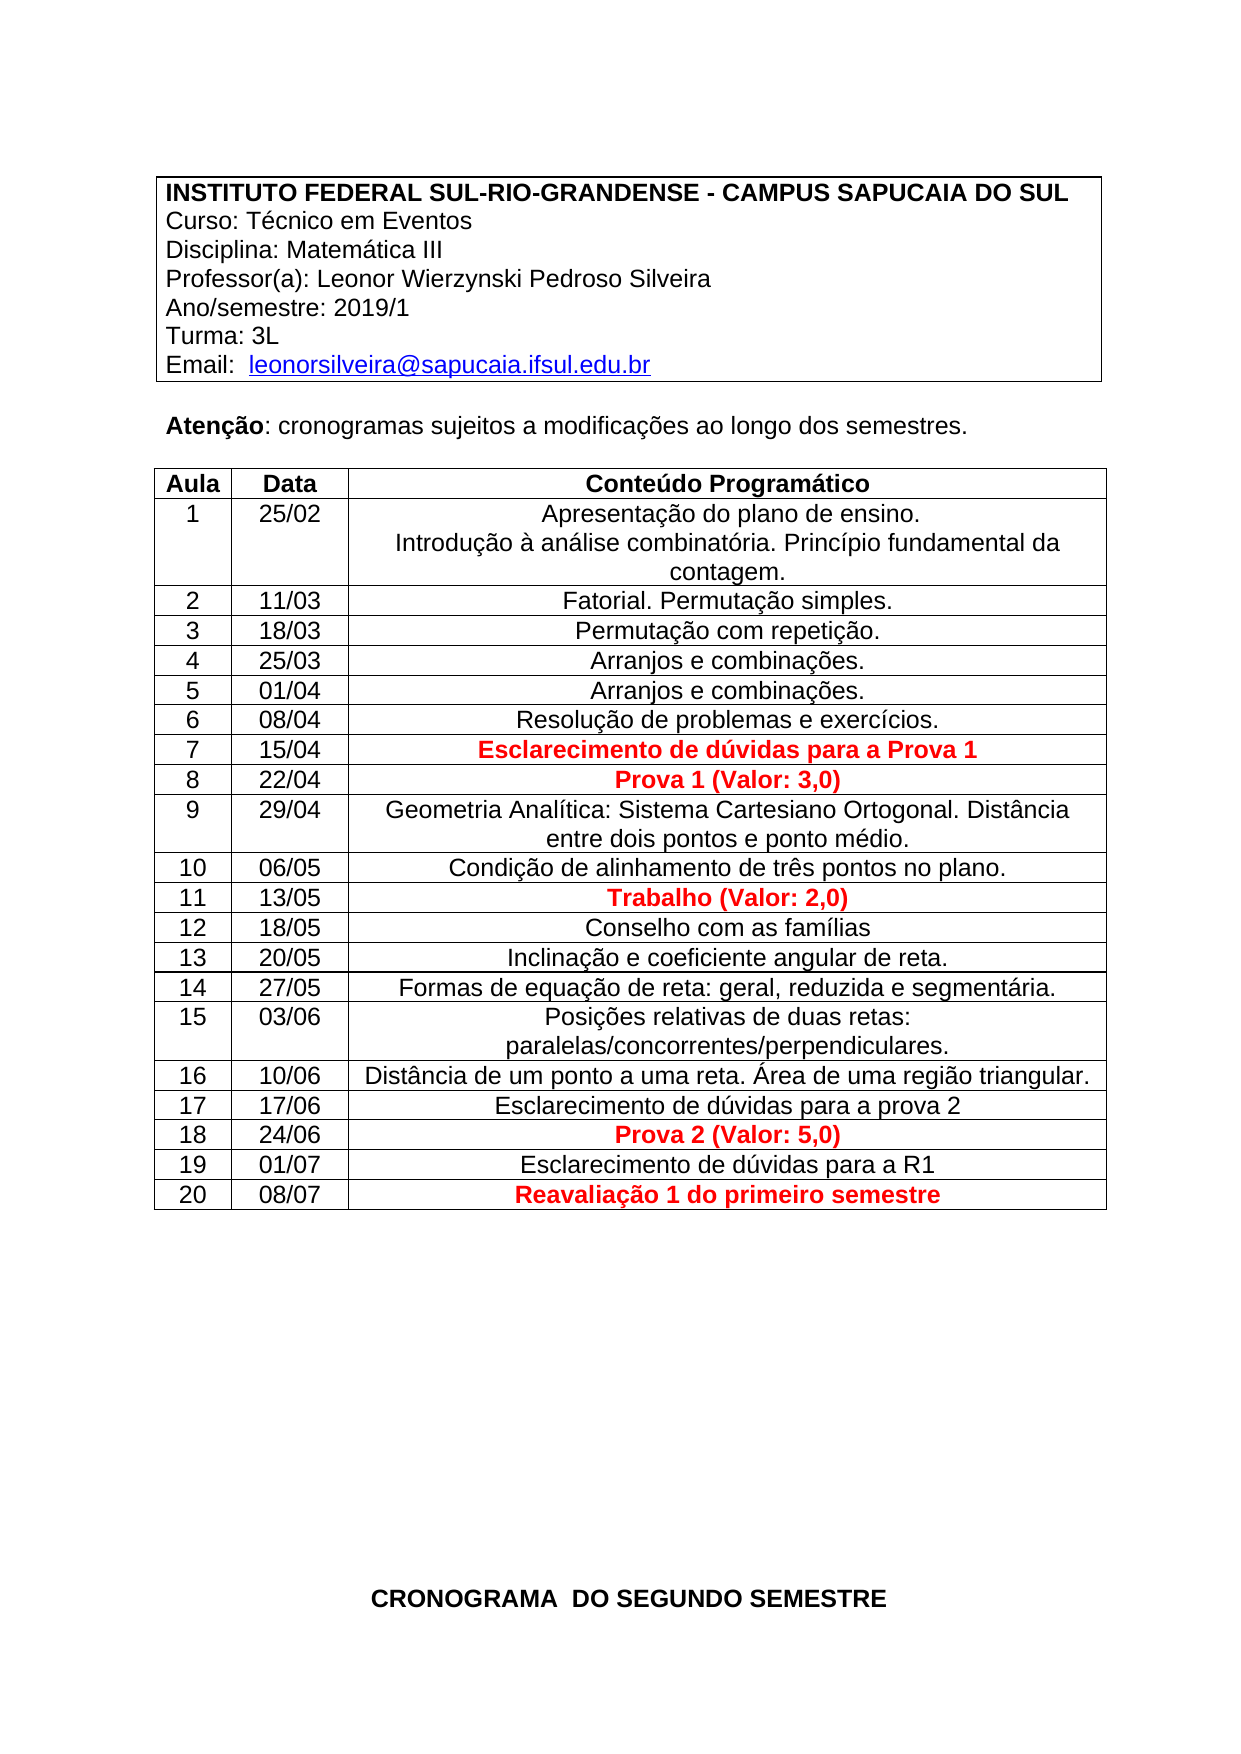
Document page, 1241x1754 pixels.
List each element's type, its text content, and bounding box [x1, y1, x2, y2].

table_cell Condição de alinhamento de três pontos no plano. [349, 853, 1106, 882]
text CRONOGRAMA DO SEGUNDO SEMESTRE [165, 1583, 1092, 1612]
table_cell Trabalho (Valor: 2,0) [349, 883, 1106, 912]
table_cell 3 [155, 616, 231, 645]
table_cell 20/05 [232, 943, 348, 971]
table_cell 10 [155, 853, 231, 882]
table_cell 5 [155, 676, 231, 704]
table_header Data [232, 469, 348, 498]
table_cell 24/06 [232, 1120, 348, 1149]
table_cell 11/03 [232, 586, 348, 615]
table_cell 01/04 [232, 676, 348, 704]
table_cell 8 [155, 765, 231, 794]
table_cell 1 [155, 499, 231, 585]
table_cell 27/05 [232, 973, 348, 1001]
table_cell Reavaliação 1 do primeiro semestre [349, 1180, 1106, 1209]
text INSTITUTO FEDERAL SUL-RIO-GRANDENSE - CAMPUS SAPUCAIA DO SUL [157, 178, 1101, 206]
table_cell 13/05 [232, 883, 348, 912]
table_cell 01/07 [232, 1150, 348, 1179]
table_cell Fatorial. Permutação simples. [349, 586, 1106, 615]
subtitle Disciplina: Matemática III [165, 235, 1092, 264]
table_cell 6 [155, 705, 231, 734]
table_cell 10/06 [232, 1061, 348, 1089]
subtitle Professor(a): Leonor Wierzynski Pedroso Silveira [165, 264, 1092, 292]
table_cell 7 [155, 735, 231, 764]
table_cell Conselho com as famílias [349, 913, 1106, 942]
table_cell 4 [155, 646, 231, 674]
table_header Aula [155, 469, 231, 498]
table_cell Permutação com repetição. [349, 616, 1106, 645]
table_cell 08/04 [232, 705, 348, 734]
table_cell 19 [155, 1150, 231, 1179]
subtitle Ano/semestre: 2019/1 [165, 292, 1092, 321]
table_cell 20 [155, 1180, 231, 1209]
table_cell 17/06 [232, 1091, 348, 1119]
table_cell 15/04 [232, 735, 348, 764]
table_cell 2 [155, 586, 231, 615]
table_cell Formas de equação de reta: geral, reduzida e segmentária. [349, 973, 1106, 1001]
table_cell 9 [155, 795, 231, 852]
table_cell Arranjos e combinações. [349, 646, 1106, 674]
table_cell 11 [155, 883, 231, 912]
table_cell 03/06 [232, 1002, 348, 1060]
table_cell 18/03 [232, 616, 348, 645]
table_cell 12 [155, 913, 231, 942]
table_cell 25/02 [232, 499, 348, 585]
table_cell 15 [155, 1002, 231, 1060]
table_cell 16 [155, 1061, 231, 1089]
text Curso: Técnico em Eventos [165, 206, 1092, 235]
table_cell Esclarecimento de dúvidas para a prova 2 [349, 1091, 1106, 1119]
table_cell 18 [155, 1120, 231, 1149]
subtitle Email: leonorsilveira@sapucaia.ifsul.edu.br [157, 349, 1101, 381]
table_cell Distância de um ponto a uma reta. Área de uma região triangular. [349, 1061, 1106, 1089]
table_cell Arranjos e combinações. [349, 676, 1106, 704]
table_cell 13 [155, 943, 231, 971]
table_cell Prova 1 (Valor: 3,0) [349, 765, 1106, 794]
table_header Conteúdo Programático [349, 469, 1106, 498]
table_cell 14 [155, 973, 231, 1001]
table_cell Esclarecimento de dúvidas para a R1 [349, 1150, 1106, 1179]
text Atenção: cronogramas sujeitos a modificações ao longo dos semestres. [165, 411, 1092, 439]
table_cell 18/05 [232, 913, 348, 942]
table_cell 25/03 [232, 646, 348, 674]
table_cell Inclinação e coeficiente angular de reta. [349, 943, 1106, 971]
table_cell 17 [155, 1091, 231, 1119]
table_cell 06/05 [232, 853, 348, 882]
table_cell Prova 2 (Valor: 5,0) [349, 1120, 1106, 1149]
table_cell Resolução de problemas e exercícios. [349, 705, 1106, 734]
subtitle Turma: 3L [165, 321, 1092, 349]
table_cell Geometria Analítica: Sistema Cartesiano Ortogonal. Distância entre dois pontos e ponto médio. [349, 795, 1106, 852]
table_cell 22/04 [232, 765, 348, 794]
table_cell Apresentação do plano de ensino. Introdução à análise combinatória. Princípio fundamental da contagem. [349, 499, 1106, 585]
table_cell 08/07 [232, 1180, 348, 1209]
table_cell Esclarecimento de dúvidas para a Prova 1 [349, 735, 1106, 764]
table_cell Posições relativas de duas retas: paralelas/concorrentes/perpendiculares. [349, 1002, 1106, 1060]
table_cell 29/04 [232, 795, 348, 852]
